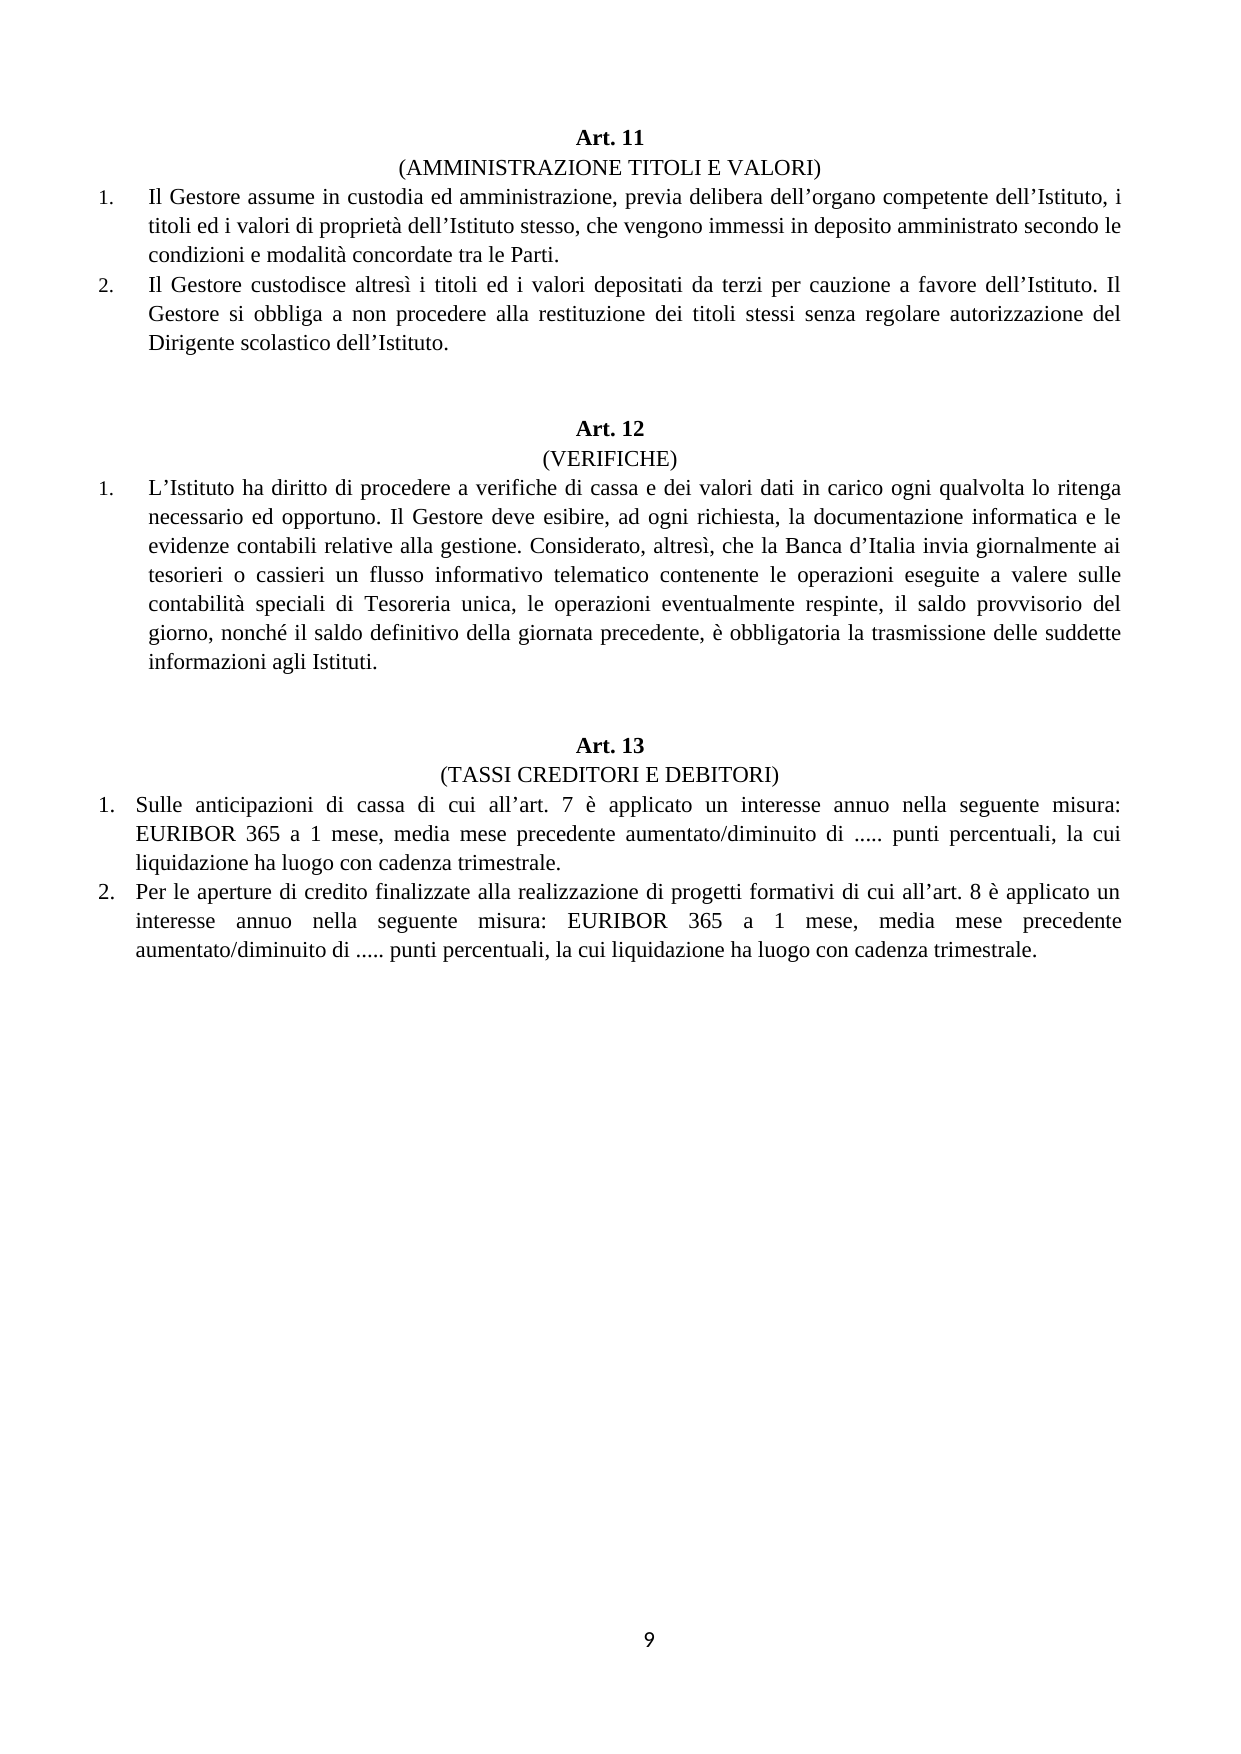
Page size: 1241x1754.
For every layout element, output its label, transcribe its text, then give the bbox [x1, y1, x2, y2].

subtitle (VERIFICHE) [279, 444, 941, 471]
text Art. 13 [98, 732, 1122, 758]
list Sulle anticipazioni di cassa di cui all’art. 7 è applicato un interesse annuo nella seguente misura: EURIBOR 365 a 1 mese, media mese precedente aumentato/diminuito di ..... punti percentuali, la cui liquidazione ha luogo con cadenza trimestrale. [98, 791, 1123, 875]
text Art. 11 [98, 124, 1122, 151]
list L’Istituto ha diritto di procedere a verifiche di cassa e dei valori dati in carico ogni qualvolta lo ritenga necessario ed opportuno. Il Gestore deve esibire, ad ogni richiesta, la documentazione informatica e le evidenze contabili relative alla gestione. Considerato, altresì, che la Banca d’Italia invia giornalmente ai tesorieri o cassieri un flusso informativo telematico contenente le operazioni eseguite a valere sulle contabilità speciali di Tesoreria unica, le operazioni eventualmente respinte, il saldo provvisorio del giorno, nonché il saldo definitivo della giornata precedente, è obbligatoria la trasmissione delle suddette informazioni agli Istituti. [98, 474, 1123, 674]
list Per le aperture di credito finalizzate alla realizzazione di progetti formativi di cui all’art. 8 è applicato un interesse annuo nella seguente misura: EURIBOR 365 a 1 mese, media mese precedente aumentato/diminuito di ..... punti percentuali, la cui liquidazione ha luogo con cadenza trimestrale. [98, 878, 1123, 962]
subtitle (AMMINISTRAZIONE TITOLI E VALORI) [279, 154, 941, 180]
subtitle (TASSI CREDITORI E DEBITORI) [279, 761, 941, 788]
text Art. 12 [98, 415, 1122, 441]
list Il Gestore custodisce altresì i titoli ed i valori depositati da terzi per cauzione a favore dell’Istituto. Il Gestore si obbliga a non procedere alla restituzione dei titoli stessi senza regolare autorizzazione del Dirigente scolastico dell’Istituto. [98, 271, 1123, 355]
list Il Gestore assume in custodia ed amministrazione, previa delibera dell’organo competente dell’Istituto, i titoli ed i valori di proprietà dell’Istituto stesso, che vengono immessi in deposito amministrato secondo le condizioni e modalità concordate tra le Parti. [98, 183, 1123, 268]
